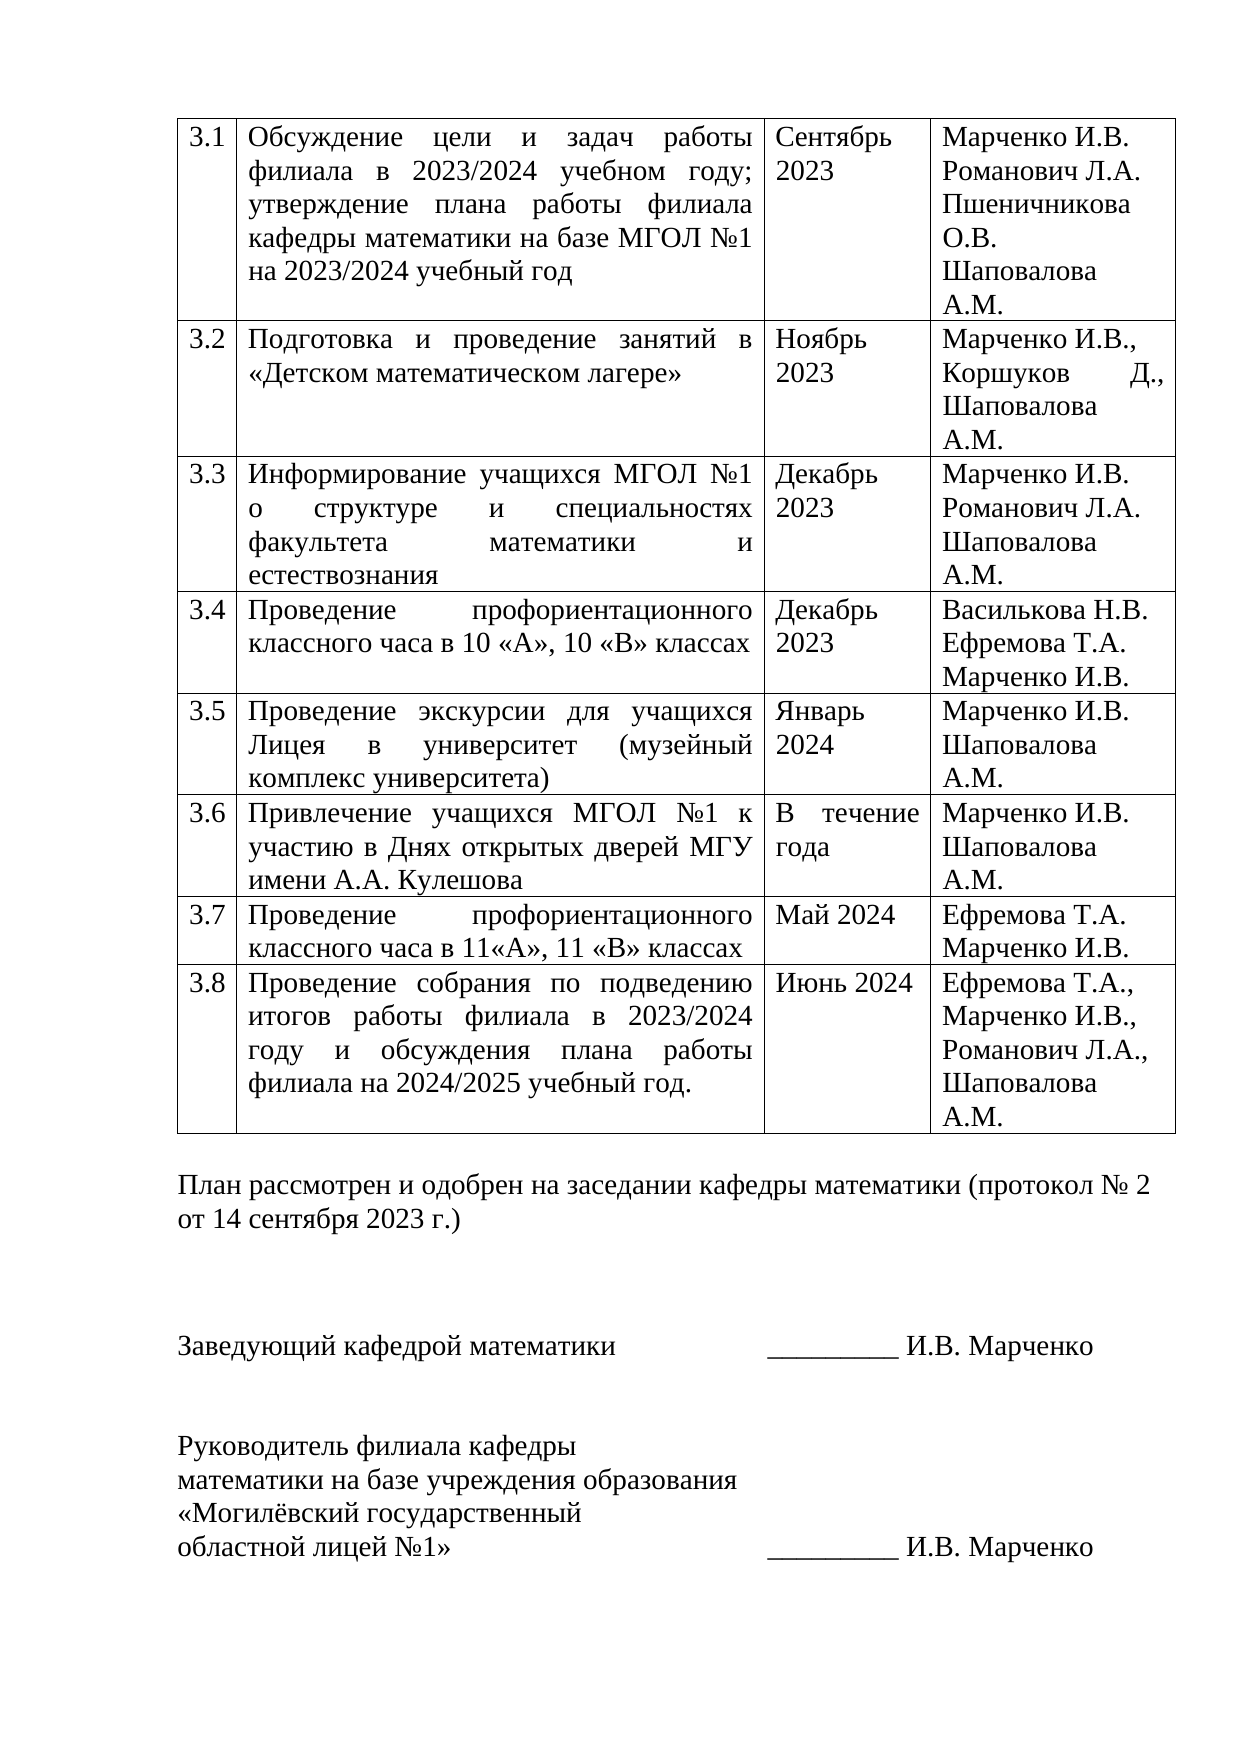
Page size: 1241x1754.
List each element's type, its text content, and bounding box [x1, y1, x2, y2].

table_cell Василькова Н.В. Ефремова Т.А. Марченко И.В. [931, 592, 1175, 692]
table_cell Проведение профориентационного классного часа в 10 «А», 10 «В» классах [237, 592, 764, 692]
table_cell В течение года [765, 795, 930, 896]
table_cell Январь 2024 [765, 694, 930, 794]
table_cell Марченко И.В. Романович Л.А. Пшеничникова О.В. Шаповалова А.М. [931, 119, 1175, 320]
table_cell Ноябрь 2023 [765, 321, 930, 456]
table_cell Декабрь 2023 [765, 592, 930, 692]
table_cell Марченко И.В. Шаповалова А.М. [931, 795, 1175, 896]
table_cell Декабрь 2023 [765, 457, 930, 591]
text областной лицей №1» _________ И.В. Марченко [177, 1529, 1152, 1563]
table_cell 3.5 [178, 694, 236, 794]
table_cell 3.6 [178, 795, 236, 896]
table_cell Июнь 2024 [765, 965, 930, 1133]
table_cell 3.7 [178, 897, 236, 964]
table_cell Ефремова Т.А. Марченко И.В. [931, 897, 1175, 964]
text математики на базе учреждения образования [177, 1462, 1152, 1496]
table_cell Марченко И.В. Шаповалова А.М. [931, 694, 1175, 794]
table_cell Проведение профориентационного классного часа в 11«А», 11 «В» классах [237, 897, 764, 964]
table_cell Сентябрь 2023 [765, 119, 930, 320]
table_cell Ефремова Т.А., Марченко И.В., Романович Л.А., Шаповалова А.М. [931, 965, 1175, 1133]
table_cell 3.3 [178, 457, 236, 591]
table_cell Проведение собрания по подведению итогов работы филиала в 2023/2024 году и обсуждения плана работы филиала на 2024/2025 учебный год. [237, 965, 764, 1133]
table_cell 3.4 [178, 592, 236, 692]
table_cell Привлечение учащихся МГОЛ №1 к участию в Днях открытых дверей МГУ имени А.А. Кулешова [237, 795, 764, 896]
table_cell Марченко И.В., Коршуков Д., Шаповалова А.М. [931, 321, 1175, 456]
text План рассмотрен и одобрен на заседании кафедры математики (протокол № 2 от 14 сентября 2023 г.) [177, 1167, 1152, 1234]
text Заведующий кафедрой математики _________ И.В. Марченко [177, 1328, 1152, 1361]
text Руководитель филиала кафедры [177, 1428, 1152, 1462]
table_cell Проведение экскурсии для учащихся Лицея в университет (музейный комплекс университета) [237, 694, 764, 794]
table_cell Подготовка и проведение занятий в «Детском математическом лагере» [237, 321, 764, 456]
table_cell Информирование учащихся МГОЛ №1 о структуре и специальностях факультета математики и естествознания [237, 457, 764, 591]
table_cell 3.8 [178, 965, 236, 1133]
table_cell Марченко И.В. Романович Л.А. Шаповалова А.М. [931, 457, 1175, 591]
table_cell Май 2024 [765, 897, 930, 964]
table_cell 3.2 [178, 321, 236, 456]
table_cell 3.1 [178, 119, 236, 320]
table_cell Обсуждение цели и задач работы филиала в 2023/2024 учебном году; утверждение плана работы филиала кафедры математики на базе МГОЛ №1 на 2023/2024 учебный год [237, 119, 764, 320]
text «Могилёвский государственный [177, 1496, 1152, 1529]
